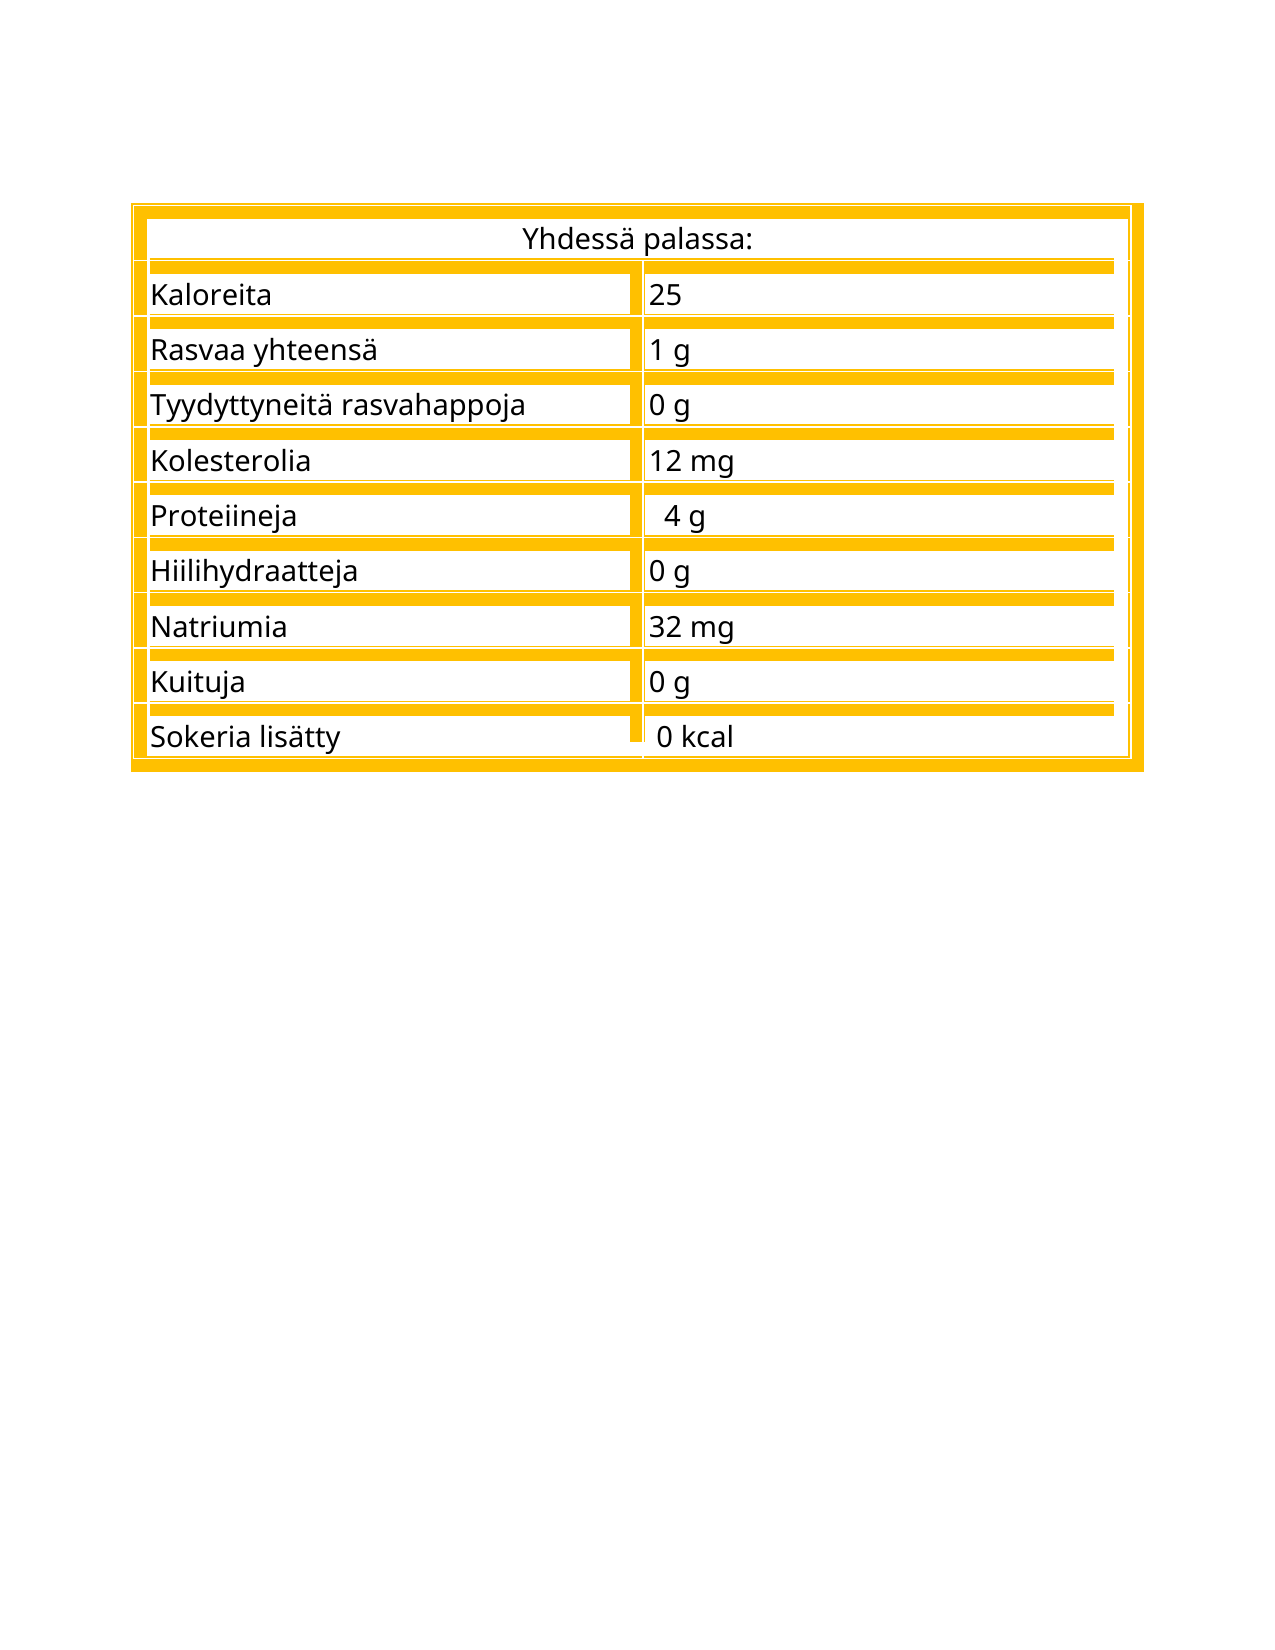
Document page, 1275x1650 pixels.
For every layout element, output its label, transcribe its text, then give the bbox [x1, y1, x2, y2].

table_cell Rasvaa yhteensä [139, 314, 637, 369]
table_cell 0 kcal [638, 701, 1132, 756]
table_cell 0 g [638, 646, 1132, 701]
table_cell Kuituja [139, 646, 637, 701]
table_cell 25 [638, 258, 1132, 314]
table_cell Natriumia [139, 590, 637, 646]
table_cell 0 g [638, 535, 1132, 590]
table_cell Kolesterolia [139, 424, 637, 479]
table_cell 32 mg [638, 590, 1132, 646]
table_cell Kaloreita [139, 258, 637, 314]
table_cell 12 mg [638, 424, 1132, 479]
table_cell Hiilihydraatteja [139, 535, 637, 590]
table_cell 1 g [638, 314, 1132, 369]
table_cell 4 g [638, 480, 1132, 535]
table_cell Proteiineja [139, 480, 637, 535]
table_header Yhdessä palassa: [147, 219, 1128, 258]
table_cell Sokeria lisätty [139, 701, 637, 756]
table_cell Tyydyttyneitä rasvahappoja [139, 369, 637, 424]
table_cell 0 g [638, 369, 1132, 424]
